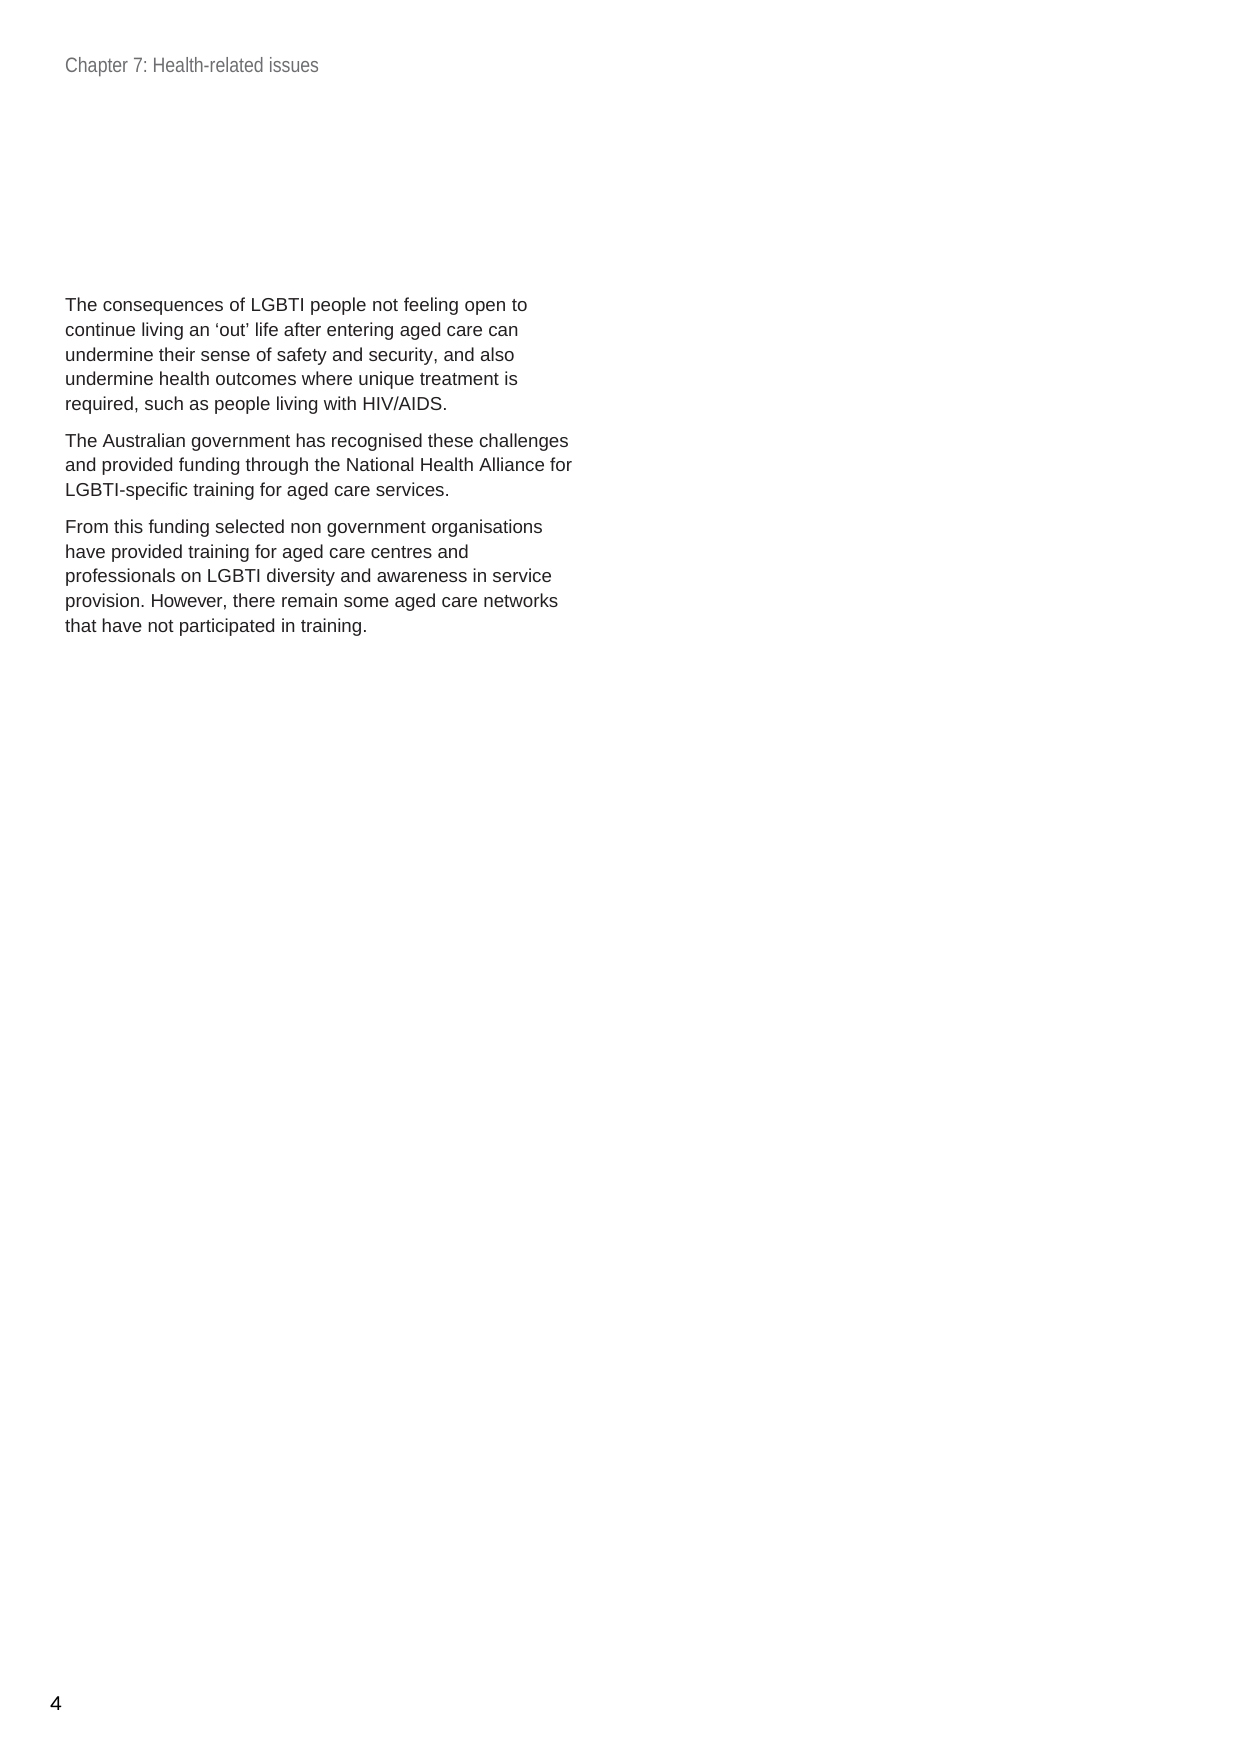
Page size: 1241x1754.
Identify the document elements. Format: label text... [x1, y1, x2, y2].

text The consequences of LGBTI people not feeling open to continue living an ‘out’ life after entering aged care can undermine their sense of safety and security, and also undermine health outcomes where unique treatment is required, such as people living with HIV/AIDS. [65, 294, 549, 414]
subtitle Chapter 7: Health-related issues [65, 52, 1065, 76]
text The Australian government has recognised these challenges and provided funding through the National Health Alliance for LGBTI-specific training for aged care services. [65, 429, 577, 501]
text From this funding selected non government organisations have provided training for aged care centres and professionals on LGBTI diversity and awareness in service provision. However, there remain some aged care networks that have not participated in training. [65, 516, 577, 636]
